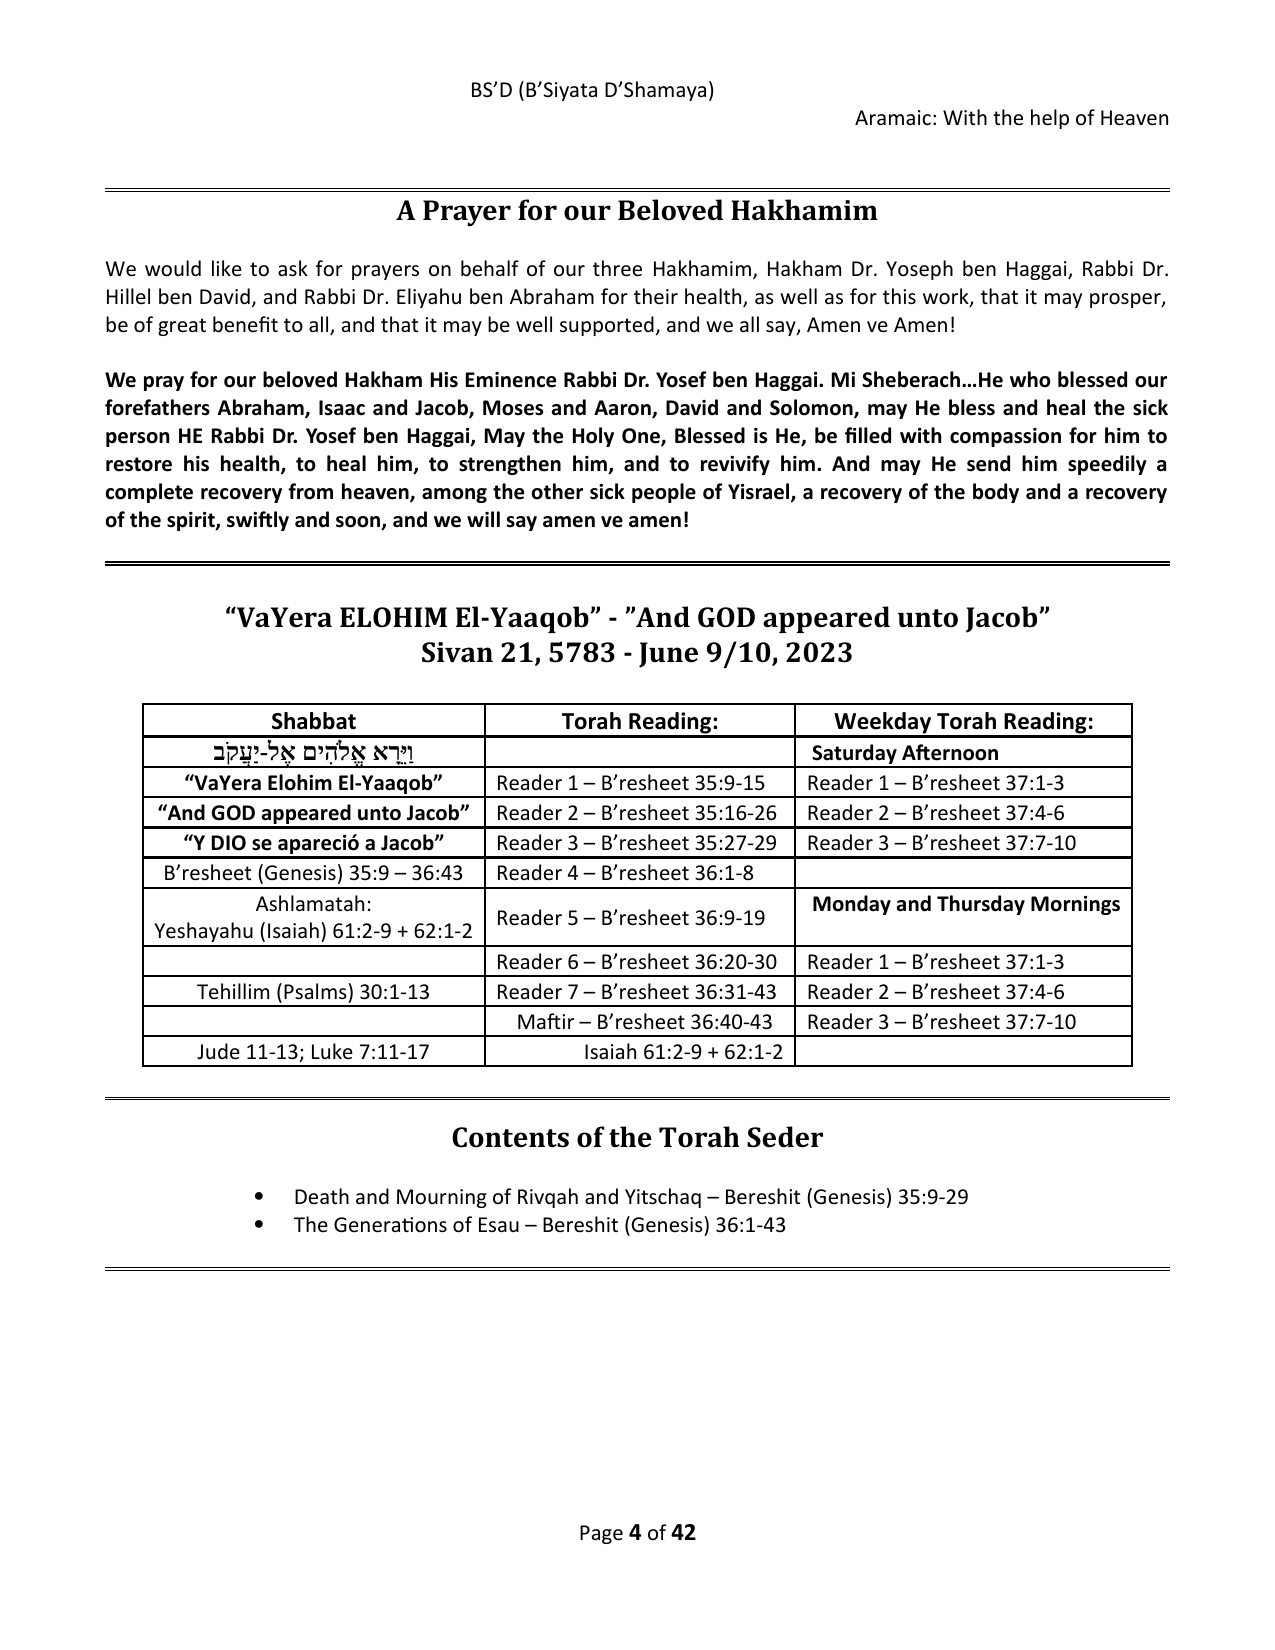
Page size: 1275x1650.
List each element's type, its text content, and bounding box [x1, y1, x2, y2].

table_cell Reader 2 – B’resheet 37:4-6 [796, 977, 1131, 1005]
text “VaYera ELOHIM El-Yaaqob” - ‎”And GOD appeared unto Jacob” [105, 600, 1170, 634]
table_cell “VaYera Elohim El-Yaaqob” [144, 768, 484, 796]
table_cell [144, 947, 484, 975]
table_cell Reader 2 – B’resheet 35:16-26 [486, 798, 794, 826]
text Contents of the Torah Seder [105, 1120, 1170, 1154]
text We pray for our beloved Hakham His Eminence Rabbi Dr. Yosef ben Haggai. Mi Sheberach…He who blessed our forefathers Abraham, Isaac and Jacob, Moses and Aaron, David and Solomon, may He bless and heal the sick person HE Rabbi Dr. Yosef ben Haggai, May the Holy One, Blessed is He, be filled with compassion for him to restore his health, to heal him, to strengthen him, and to revivify him. And may He send him speedily a complete recovery from heaven, among the other sick people of Yisrael, a recovery of the body and a recovery of the spirit, swiftly and soon, and we will say amen ve amen! [105, 365, 1170, 533]
table_cell Reader 1 – B’resheet 37:1-3 [796, 947, 1131, 975]
table_cell Ashlamatah: Yeshayahu (Isaiah) 61:2-9 + 62:1-2 [144, 889, 484, 945]
table_cell וַיֵּרָא אֱלֹהִים אֶל-יַעֲקֹב [144, 738, 484, 766]
text Sivan 21, 5783 - June 9/10, 2023 [105, 634, 1170, 668]
text We would like to ask for prayers on behalf of our three Hakhamim, Hakham Dr. Yoseph ben Haggai, Rabbi Dr. Hillel ben David, and Rabbi Dr. Eliyahu ben Abraham for their health, as well as for this work, that it may prosper, be of great benefit to all, and that it may be well supported, and we all say, Amen ve Amen! [105, 254, 1170, 338]
table_cell B’resheet (Genesis) 35:9 – 36:43‎ [144, 859, 484, 887]
table_cell Reader 5 – B’resheet 36:9-19 [486, 889, 794, 945]
table_cell [796, 1037, 1131, 1065]
table_cell Monday and Thursday Mornings [796, 889, 1131, 945]
table_cell Jude 11-13; Luke 7:11-17 [144, 1037, 484, 1065]
table_cell Reader 1 – B’resheet 35:9-15 [486, 768, 794, 796]
table_cell Reader 6 – B’resheet 36:20-30 [486, 947, 794, 975]
table_cell Saturday Afternoon [796, 738, 1131, 766]
table_cell Reader 3 – B’resheet 35:27-29 [486, 829, 794, 856]
table_cell Reader 3 – B’resheet 37:7-10 [796, 1007, 1131, 1035]
table_cell “And GOD appeared unto Jacob” [144, 798, 484, 826]
table_cell [144, 1007, 484, 1035]
table_cell “Y DIO se apareció a Jacob” [144, 829, 484, 856]
table_cell Reader 1 – B’resheet 37:1-3 [796, 768, 1131, 796]
table_cell Reader 4 – B’resheet 36:1-8 [486, 859, 794, 887]
table_cell [796, 859, 1131, 887]
table_cell Reader 3 – B’resheet 37:7-10 [796, 829, 1131, 856]
table_cell [486, 738, 794, 766]
table_cell Tehillim (Psalms) 30:1-13 [144, 977, 484, 1005]
table_cell Reader 7 – B’resheet 36:31-43 [486, 977, 794, 1005]
table_header Shabbat [144, 705, 484, 735]
text  The Generations of Esau – Bereshit (Genesis) 36:1-43 [180, 1210, 1170, 1238]
table_header Weekday Torah Reading: [796, 705, 1131, 735]
table_cell Maftir – ‎B’resheet 36:40-43 [486, 1007, 794, 1035]
table_header Torah Reading: [486, 705, 794, 735]
text A Prayer for our Beloved Hakhamim [105, 192, 1170, 226]
table_cell Reader 2 – B’resheet 37:4-6 [796, 798, 1131, 826]
table_cell Isaiah 61:2-9 + 62:1-2 [486, 1037, 794, 1065]
text  Death and Mourning of Rivqah and Yitschaq – Bereshit (Genesis) 35:9-29 [180, 1182, 1170, 1210]
